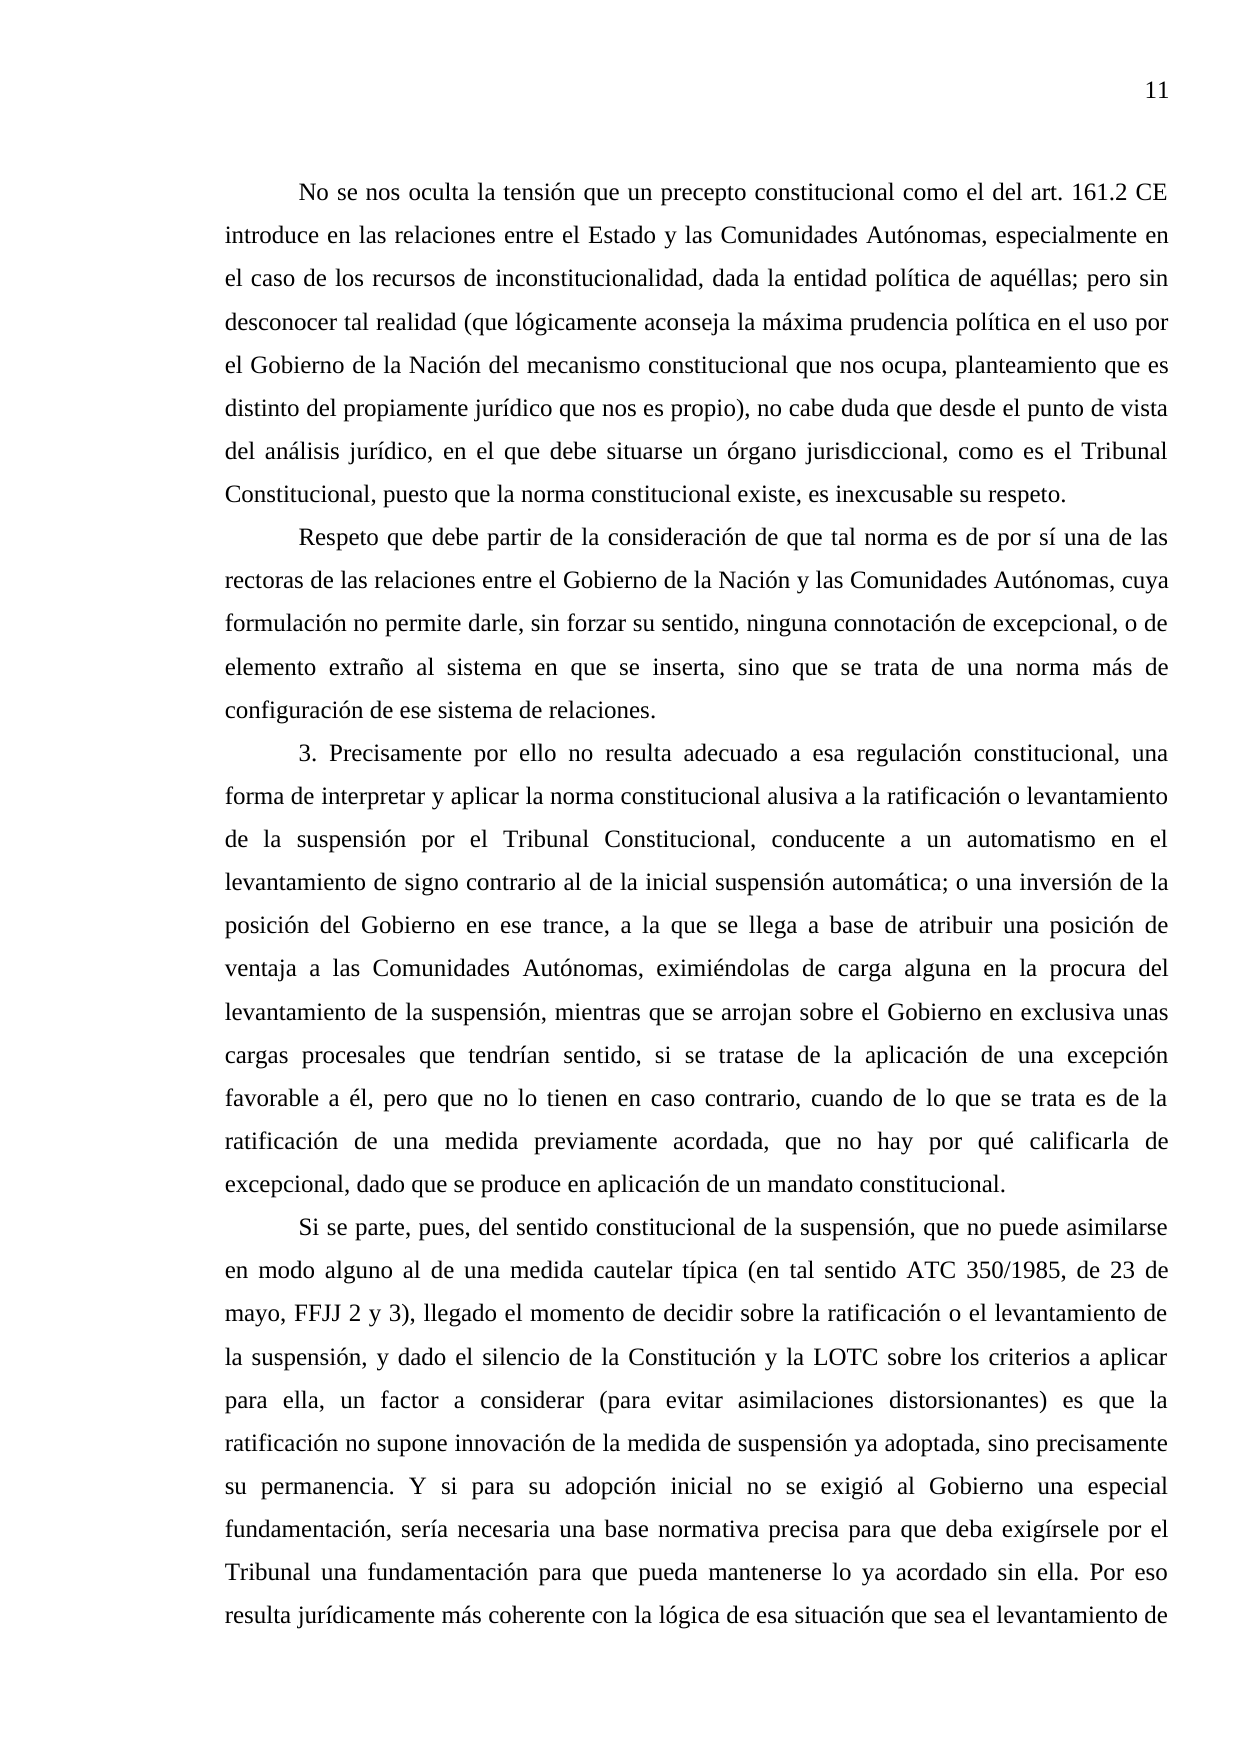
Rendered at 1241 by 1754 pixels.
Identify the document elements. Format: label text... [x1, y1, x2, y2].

text Respeto que debe partir de la consideración de que tal norma es de por sí una de las rectoras de las relaciones entre el Gobierno de la Nación y las Comunidades Autónomas, cuya formulación no permite darle, sin forzar su sentido, ninguna connotación de excepcional, o de elemento extraño al sistema en que se inserta, sino que se trata de una norma más de configuración de ese sistema de relaciones. [224, 522, 1169, 723]
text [224, 1212, 1169, 1629]
text 3. Precisamente por ello no resulta adecuado a esa regulación constitucional, una forma de interpretar y aplicar la norma constitucional alusiva a la ratificación o levantamiento de la suspensión por el Tribunal Constitucional, conducente a un automatismo en el levantamiento de signo contrario al de la inicial suspensión automática; o una inversión de la posición del Gobierno en ese trance, a la que se llega a base de atribuir una posición de ventaja a las Comunidades Autónomas, eximiéndolas de carga alguna en la procura del levantamiento de la suspensión, mientras que se arrojan sobre el Gobierno en exclusiva unas cargas procesales que tendrían sentido, si se tratase de la aplicación de una excepción favorable a él, pero que no lo tienen en caso contrario, cuando de lo que se trata es de la ratificación de una medida previamente acordada, que no hay por qué calificarla de excepcional, dado que se produce en aplicación de un mandato constitucional. [224, 738, 1169, 1198]
text No se nos oculta la tensión que un precepto constitucional como el del art. 161.2 CE introduce en las relaciones entre el Estado y las Comunidades Autónomas, especialmente en el caso de los recursos de inconstitucionalidad, dada la entidad política de aquéllas; pero sin desconocer tal realidad (que lógicamente aconseja la máxima prudencia política en el uso por el Gobierno de la Nación del mecanismo constitucional que nos ocupa, planteamiento que es distinto del propiamente jurídico que nos es propio), no cabe duda que desde el punto de vista del análisis jurídico, en el que debe situarse un órgano jurisdiccional, como es el Tribunal Constitucional, puesto que la norma constitucional existe, es inexcusable su respeto. [224, 177, 1169, 508]
